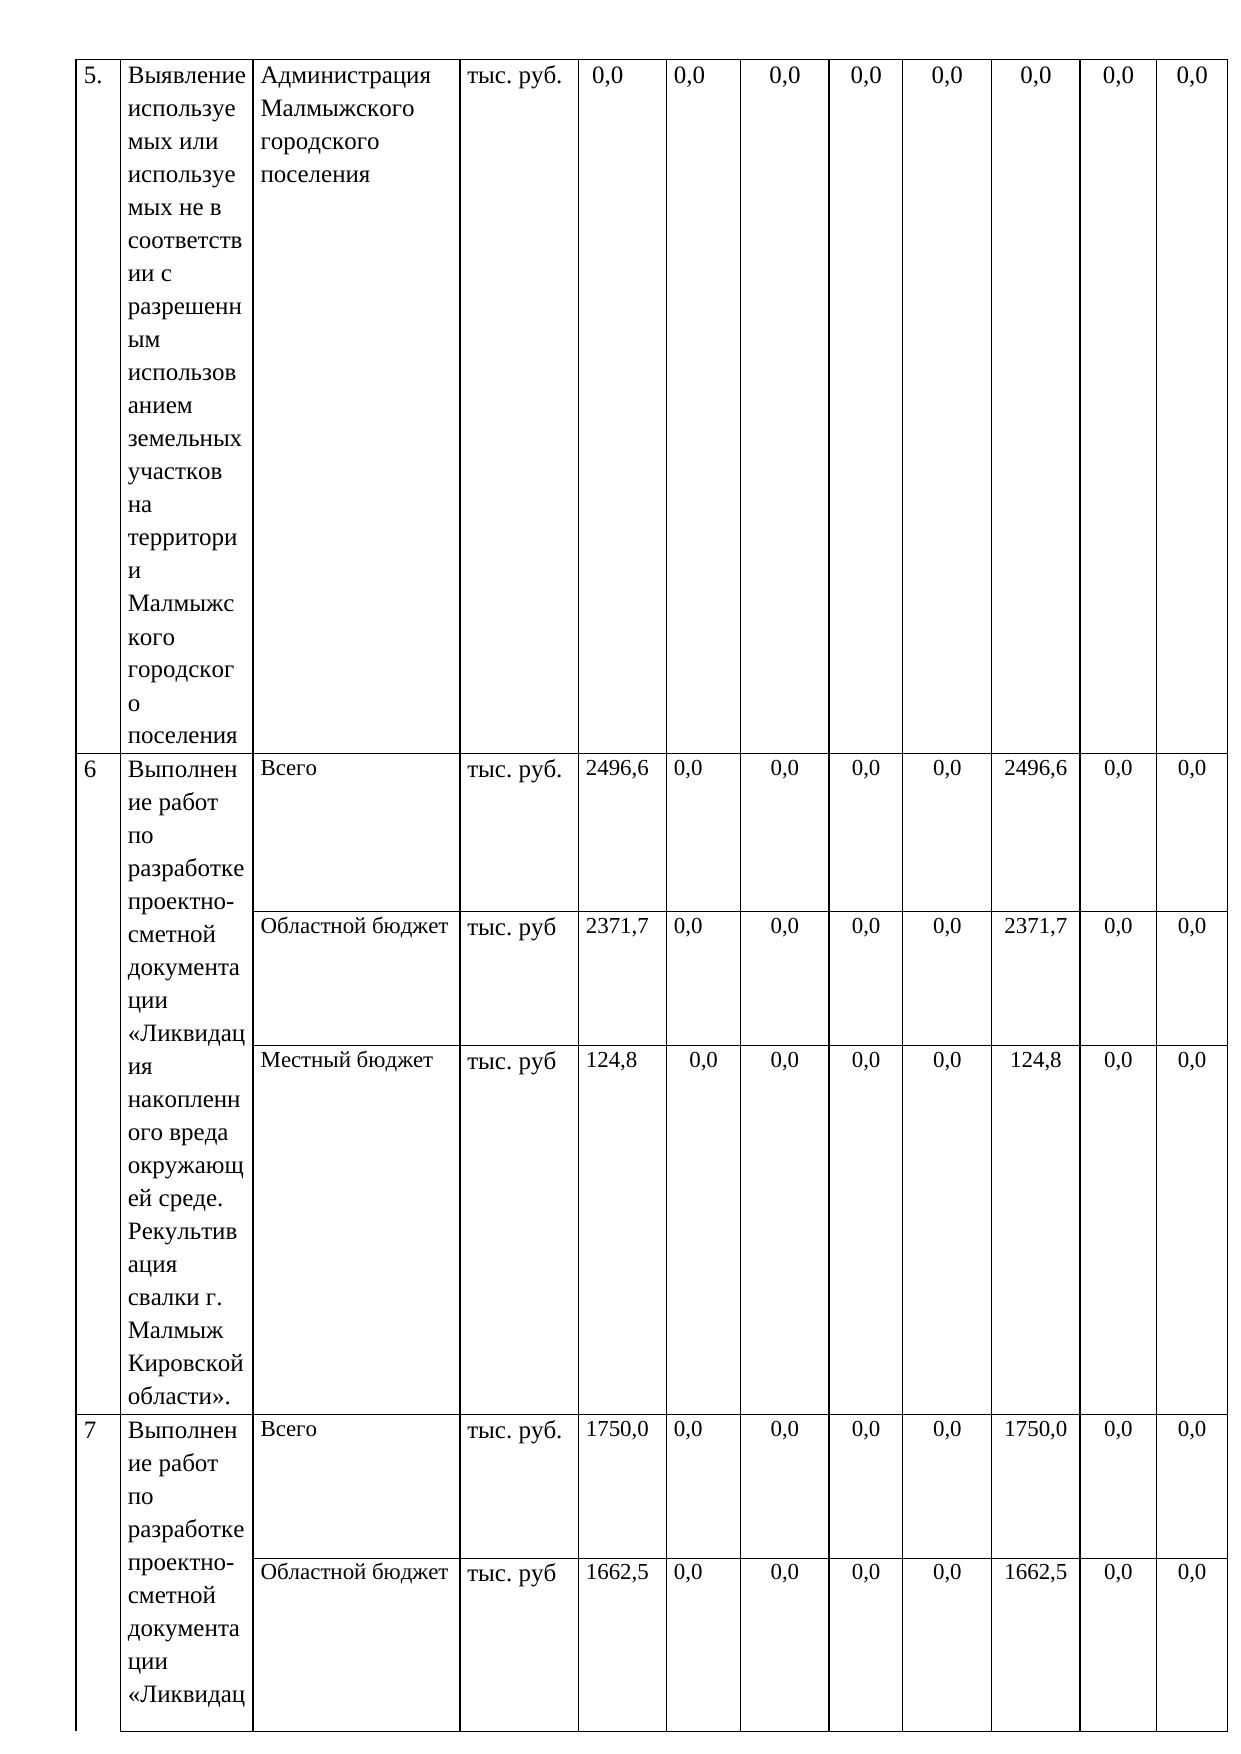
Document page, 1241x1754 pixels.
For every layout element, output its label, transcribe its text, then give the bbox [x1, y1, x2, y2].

table_cell 0,0 [741, 1415, 828, 1557]
table_cell 0,0 [830, 60, 902, 753]
table_cell 1750,0 [992, 1415, 1079, 1557]
table_cell 0,0 [667, 1559, 740, 1731]
table_cell Выполнение работ по разработке проектно-сметной документации «Ликвидация накопленного вреда окружающей среде. Ликвидация свалки г. Малмыж Кировской области». [121, 1415, 252, 1731]
table_cell 1662,5 [992, 1559, 1079, 1731]
table_cell 0,0 [667, 912, 740, 1045]
table_cell 0,0 [741, 754, 828, 911]
table_cell Всего [254, 1415, 459, 1557]
table_cell 0,0 [903, 912, 991, 1045]
table_cell 0,0 [992, 60, 1079, 753]
table_cell тыс. руб [461, 1559, 578, 1731]
table_cell 0,0 [1081, 1415, 1156, 1557]
table_cell 2496,6 [992, 754, 1079, 911]
table_cell 0,0 [903, 754, 991, 911]
table_cell 0,0 [667, 1046, 740, 1414]
table_cell 0,0 [830, 1415, 902, 1557]
table_cell 0,0 [741, 1046, 828, 1414]
table_cell Областной бюджет [254, 912, 459, 1045]
table_cell 0,0 [830, 912, 902, 1045]
table_cell 0,0 [1081, 754, 1156, 911]
table_cell 2496,6 [579, 754, 666, 911]
table_cell Областной бюджет [254, 1559, 459, 1731]
table_cell тыс. руб [461, 1046, 578, 1414]
table_cell Местный бюджет [254, 1046, 459, 1414]
table_cell 1750,0 [579, 1415, 666, 1557]
table_cell Выполнение работ по разработке проектно-сметной документации «Ликвидация накопленного вреда окружающей среде. Рекультивация свалки г. Малмыж Кировской области». [121, 754, 252, 1414]
table_cell 124,8 [992, 1046, 1079, 1414]
table_cell 0,0 [830, 754, 902, 911]
table_cell 0,0 [667, 60, 740, 753]
table_cell 2371,7 [992, 912, 1079, 1045]
table_cell 0,0 [667, 754, 740, 911]
table_cell 2371,7 [579, 912, 666, 1045]
table_cell 0,0 [903, 1415, 991, 1557]
table_cell 0,0 [741, 60, 828, 753]
table_cell 0,0 [579, 60, 666, 753]
table_cell 0,0 [903, 1559, 991, 1731]
table_cell Всего [254, 754, 459, 911]
table_cell 0,0 [667, 1415, 740, 1557]
table_cell 0,0 [1157, 1559, 1227, 1731]
table_cell 0,0 [741, 1559, 828, 1731]
table_cell 0,0 [1157, 754, 1227, 911]
table_cell 0,0 [1081, 1046, 1156, 1414]
table_cell Выявление используемых или используемых не в соответствии с разрешенным использованием земельных участков на территории Малмыжского городского поселения [121, 60, 252, 753]
table_cell 0,0 [1081, 1559, 1156, 1731]
table_cell 0,0 [1157, 60, 1227, 753]
table_cell тыс. руб. [461, 60, 578, 753]
table_cell 0,0 [1157, 1046, 1227, 1414]
table_cell тыс. руб. [461, 1415, 578, 1557]
table_cell 124,8 [579, 1046, 666, 1414]
table_cell 0,0 [1157, 912, 1227, 1045]
table_cell 6 [77, 754, 120, 1414]
table_cell 0,0 [903, 1046, 991, 1414]
table_cell тыс. руб [461, 912, 578, 1045]
table_cell 0,0 [1081, 912, 1156, 1045]
table_cell 0,0 [1081, 60, 1156, 753]
table_cell 0,0 [830, 1046, 902, 1414]
table_cell 1662,5 [579, 1559, 666, 1731]
table_cell 0,0 [1157, 1415, 1227, 1557]
table_cell Администрация Малмыжского городского поселения [254, 60, 459, 753]
table_cell 0,0 [903, 60, 991, 753]
table_cell 0,0 [741, 912, 828, 1045]
table_cell 7 [77, 1415, 120, 1731]
table_cell тыс. руб. [461, 754, 578, 911]
table_cell 5. [77, 60, 120, 753]
table_cell 0,0 [830, 1559, 902, 1731]
